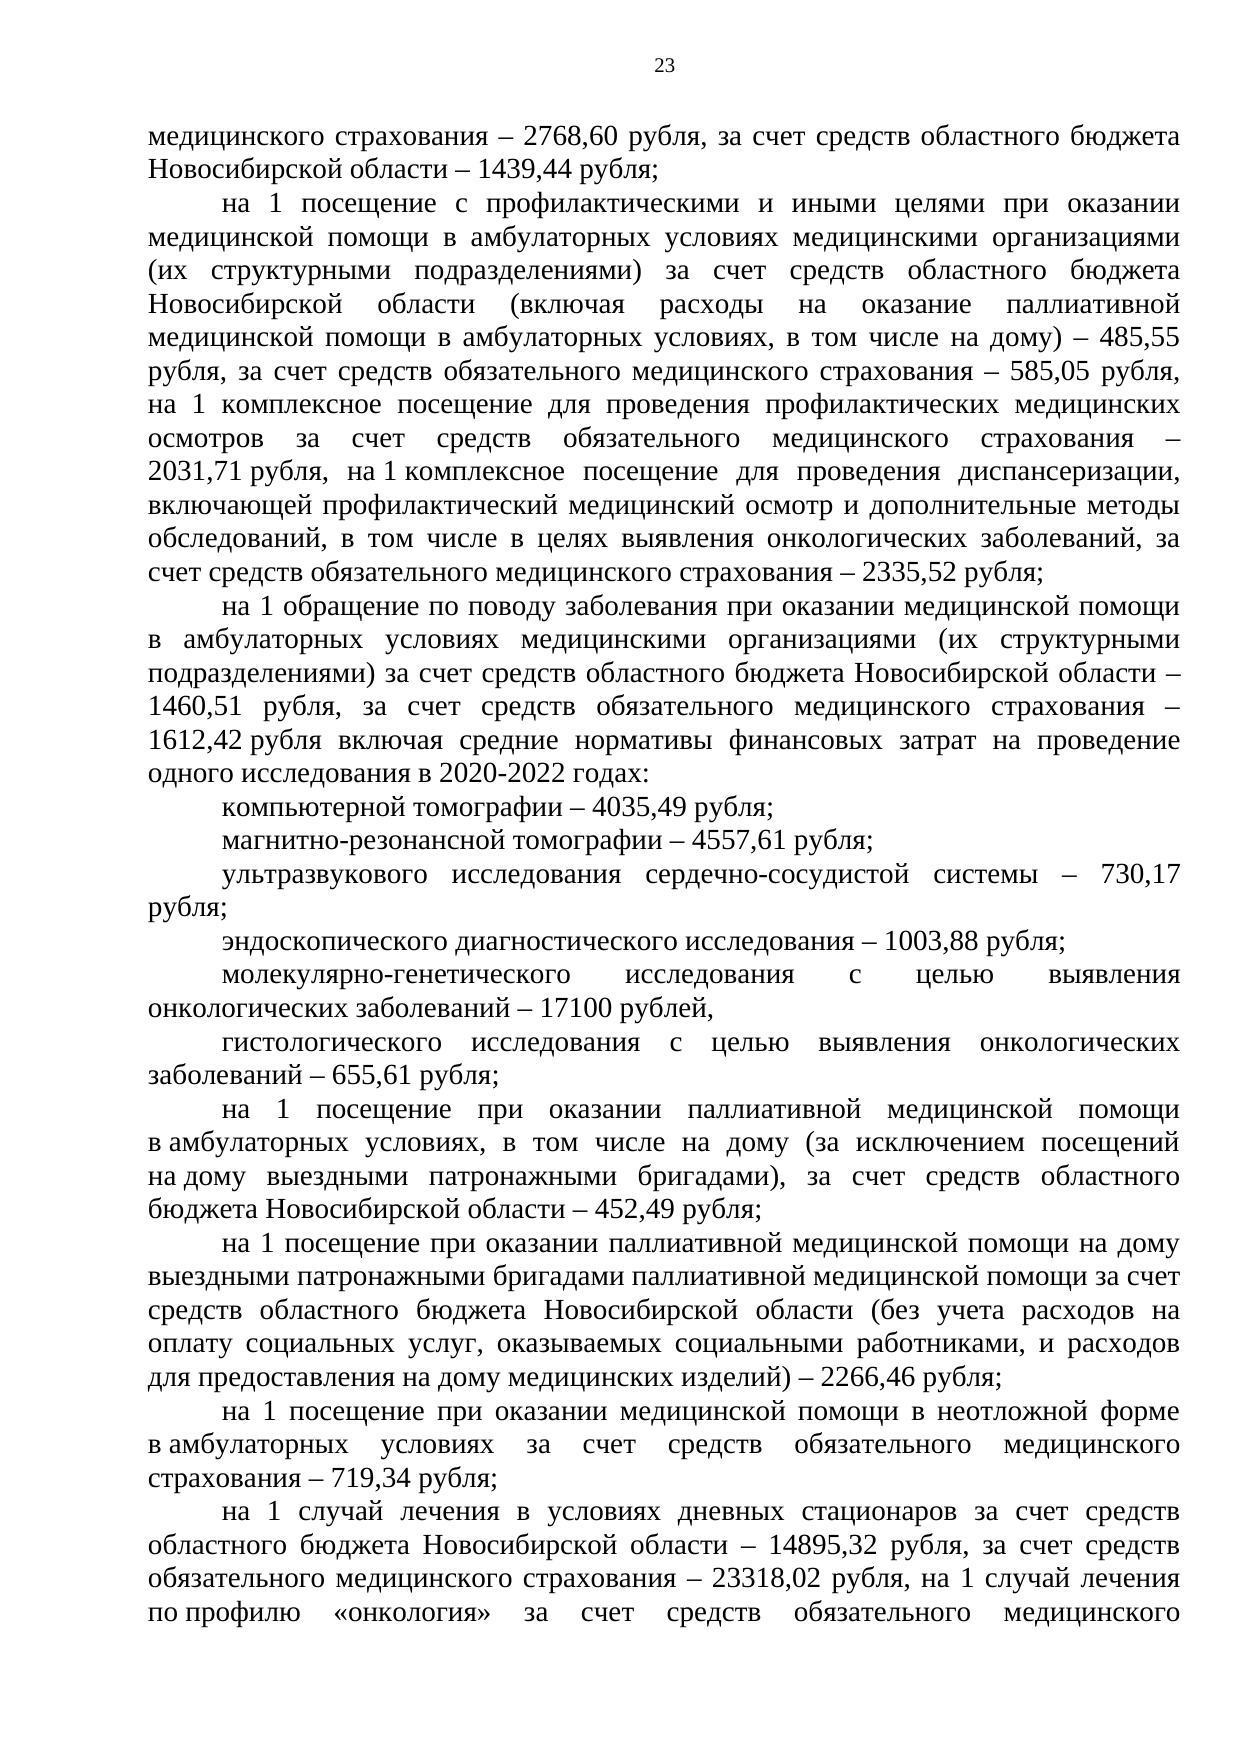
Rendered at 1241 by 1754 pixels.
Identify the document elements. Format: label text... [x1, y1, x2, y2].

text магнитно-резонансной томографии – 4557,61 рубля; [148, 822, 1181, 856]
text гистологического исследования с целью выявления онкологических заболеваний – 655,61 рубля; [148, 1024, 1181, 1091]
text на 1 посещение при оказании паллиативной медицинской помощи в амбулаторных условиях, в том числе на дому (за исключением посещений на дому выездными патронажными бригадами), за счет средств областного бюджета Новосибирской области – 452,49 рубля; [148, 1091, 1181, 1225]
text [148, 1493, 1181, 1627]
text на 1 посещение с профилактическими и иными целями при оказании медицинской помощи в амбулаторных условиях медицинскими организациями (их структурными подразделениями) за счет средств областного бюджета Новосибирской области (включая расходы на оказание паллиативной медицинской помощи в амбулаторных условиях, в том числе на дому) – 485,55 рубля, за счет средств обязательного медицинского страхования – 585,05 рубля, на 1 комплексное посещение для проведения профилактических медицинских осмотров за счет средств обязательного медицинского страхования – 2031,71 рубля, на 1 комплексное посещение для проведения диспансеризации, включающей профилактический медицинский осмотр и дополнительные методы обследований, в том числе в целях выявления онкологических заболеваний, за счет средств обязательного медицинского страхования – 2335,52 рубля; [148, 185, 1181, 588]
text ультразвукового исследования сердечно-сосудистой системы – 730,17 рубля; [148, 856, 1181, 923]
text на 1 посещение при оказании паллиативной медицинской помощи на дому выездными патронажными бригадами паллиативной медицинской помощи за счет средств областного бюджета Новосибирской области (без учета расходов на оплату социальных услуг, оказываемых социальными работниками, и расходов для предоставления на дому медицинских изделий) – 2266,46 рубля; [148, 1225, 1181, 1393]
text эндоскопического диагностического исследования – 1003,88 рубля; [148, 923, 1181, 957]
text компьютерной томографии – 4035,49 рубля; [148, 789, 1181, 822]
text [148, 118, 1181, 185]
text молекулярно-генетического исследования с целью выявления онкологических заболеваний – 17100 рублей, [148, 957, 1181, 1024]
text на 1 обращение по поводу заболевания при оказании медицинской помощи в амбулаторных условиях медицинскими организациями (их структурными подразделениями) за счет средств областного бюджета Новосибирской области – 1460,51 рубля, за счет средств обязательного медицинского страхования – 1612,42 рубля включая средние нормативы финансовых затрат на проведение одного исследования в 2020-2022 годах: [148, 588, 1181, 789]
text на 1 посещение при оказании медицинской помощи в неотложной форме в амбулаторных условиях за счет средств обязательного медицинского страхования – 719,34 рубля; [148, 1393, 1181, 1493]
